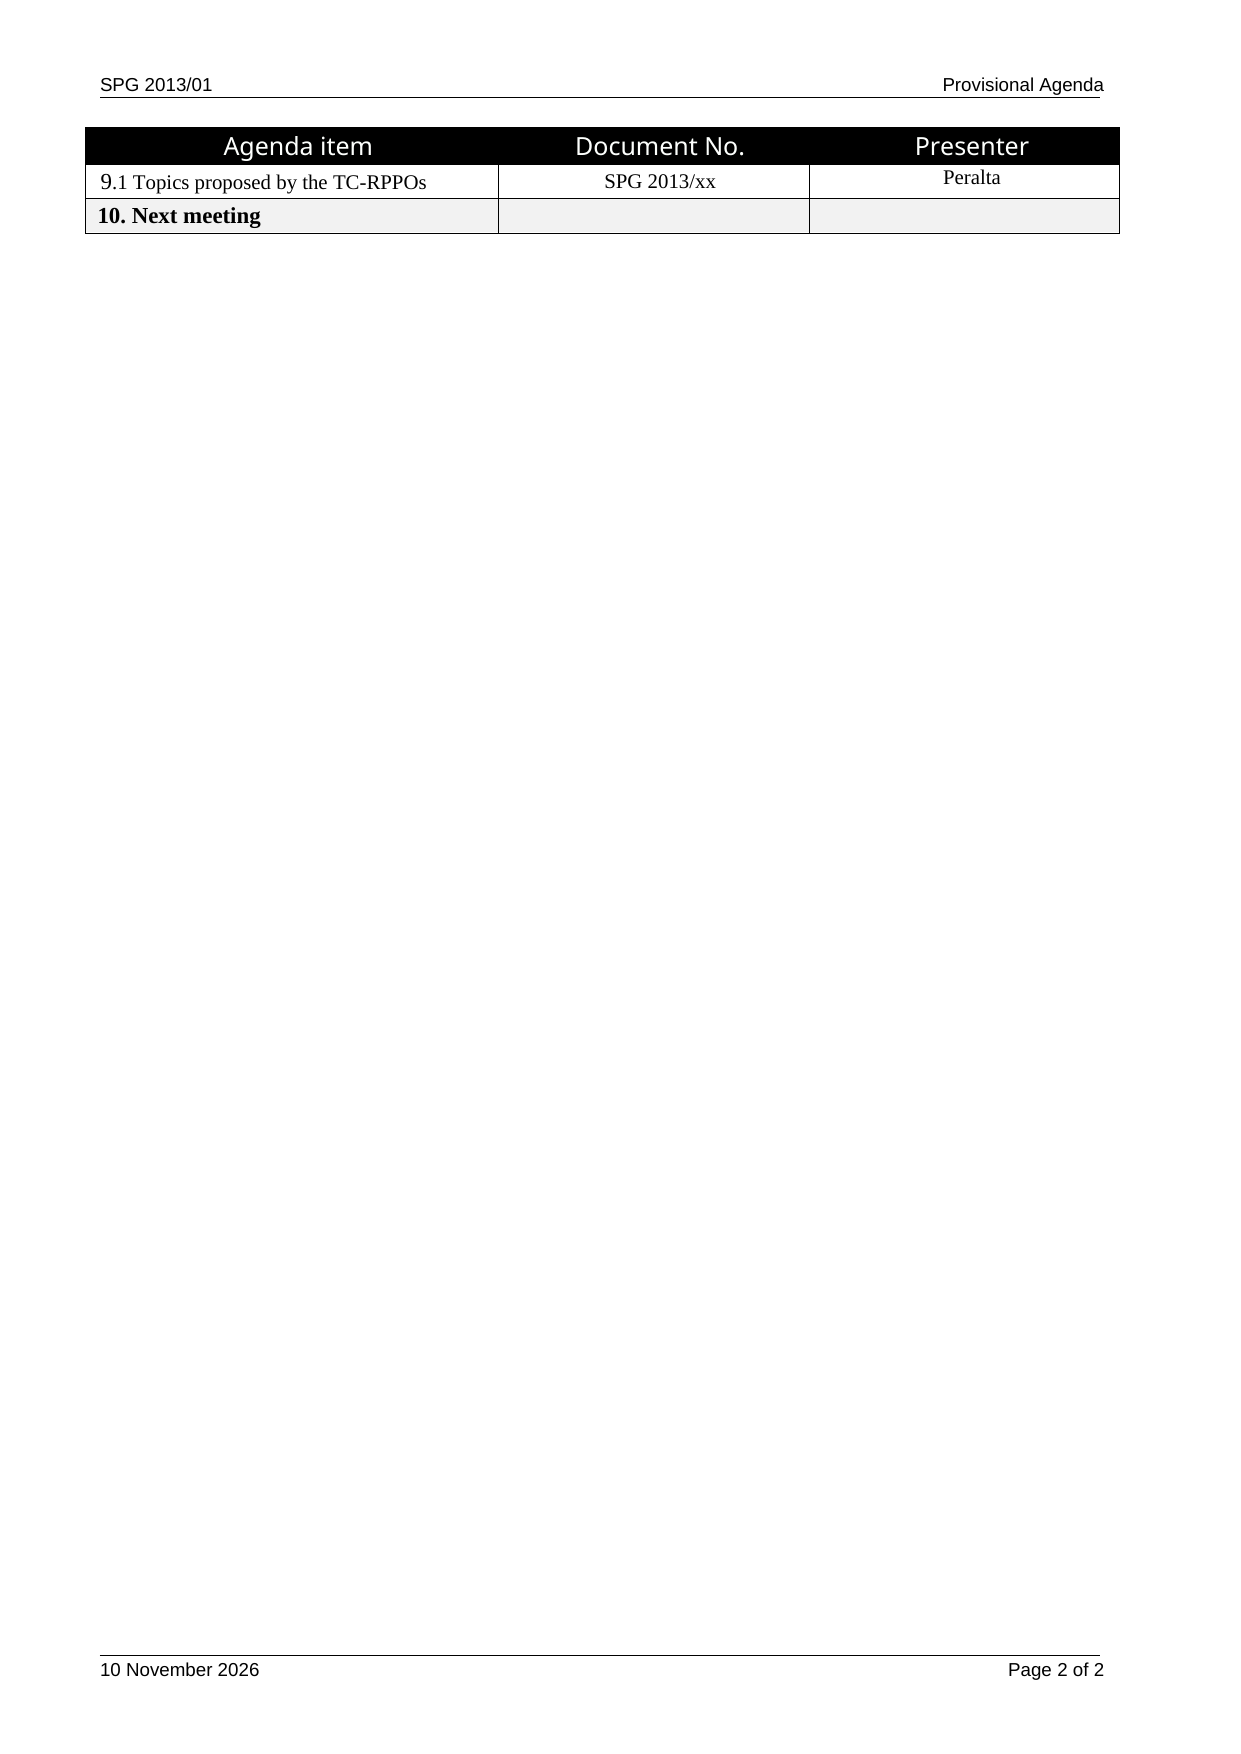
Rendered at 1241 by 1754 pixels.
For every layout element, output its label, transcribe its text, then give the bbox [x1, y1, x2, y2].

table_cell [499, 199, 809, 232]
table_cell [810, 199, 1119, 232]
table_cell SPG 2013/xx [499, 165, 809, 198]
table_header Agenda item [86, 128, 498, 164]
table_header Presenter [810, 128, 1119, 164]
table_cell 10. Next meeting [86, 199, 498, 232]
table_header Document No. [499, 128, 809, 164]
table_cell 9.1 Topics proposed by the TC-RPPOs [86, 165, 498, 198]
table_cell Peralta [810, 165, 1119, 198]
